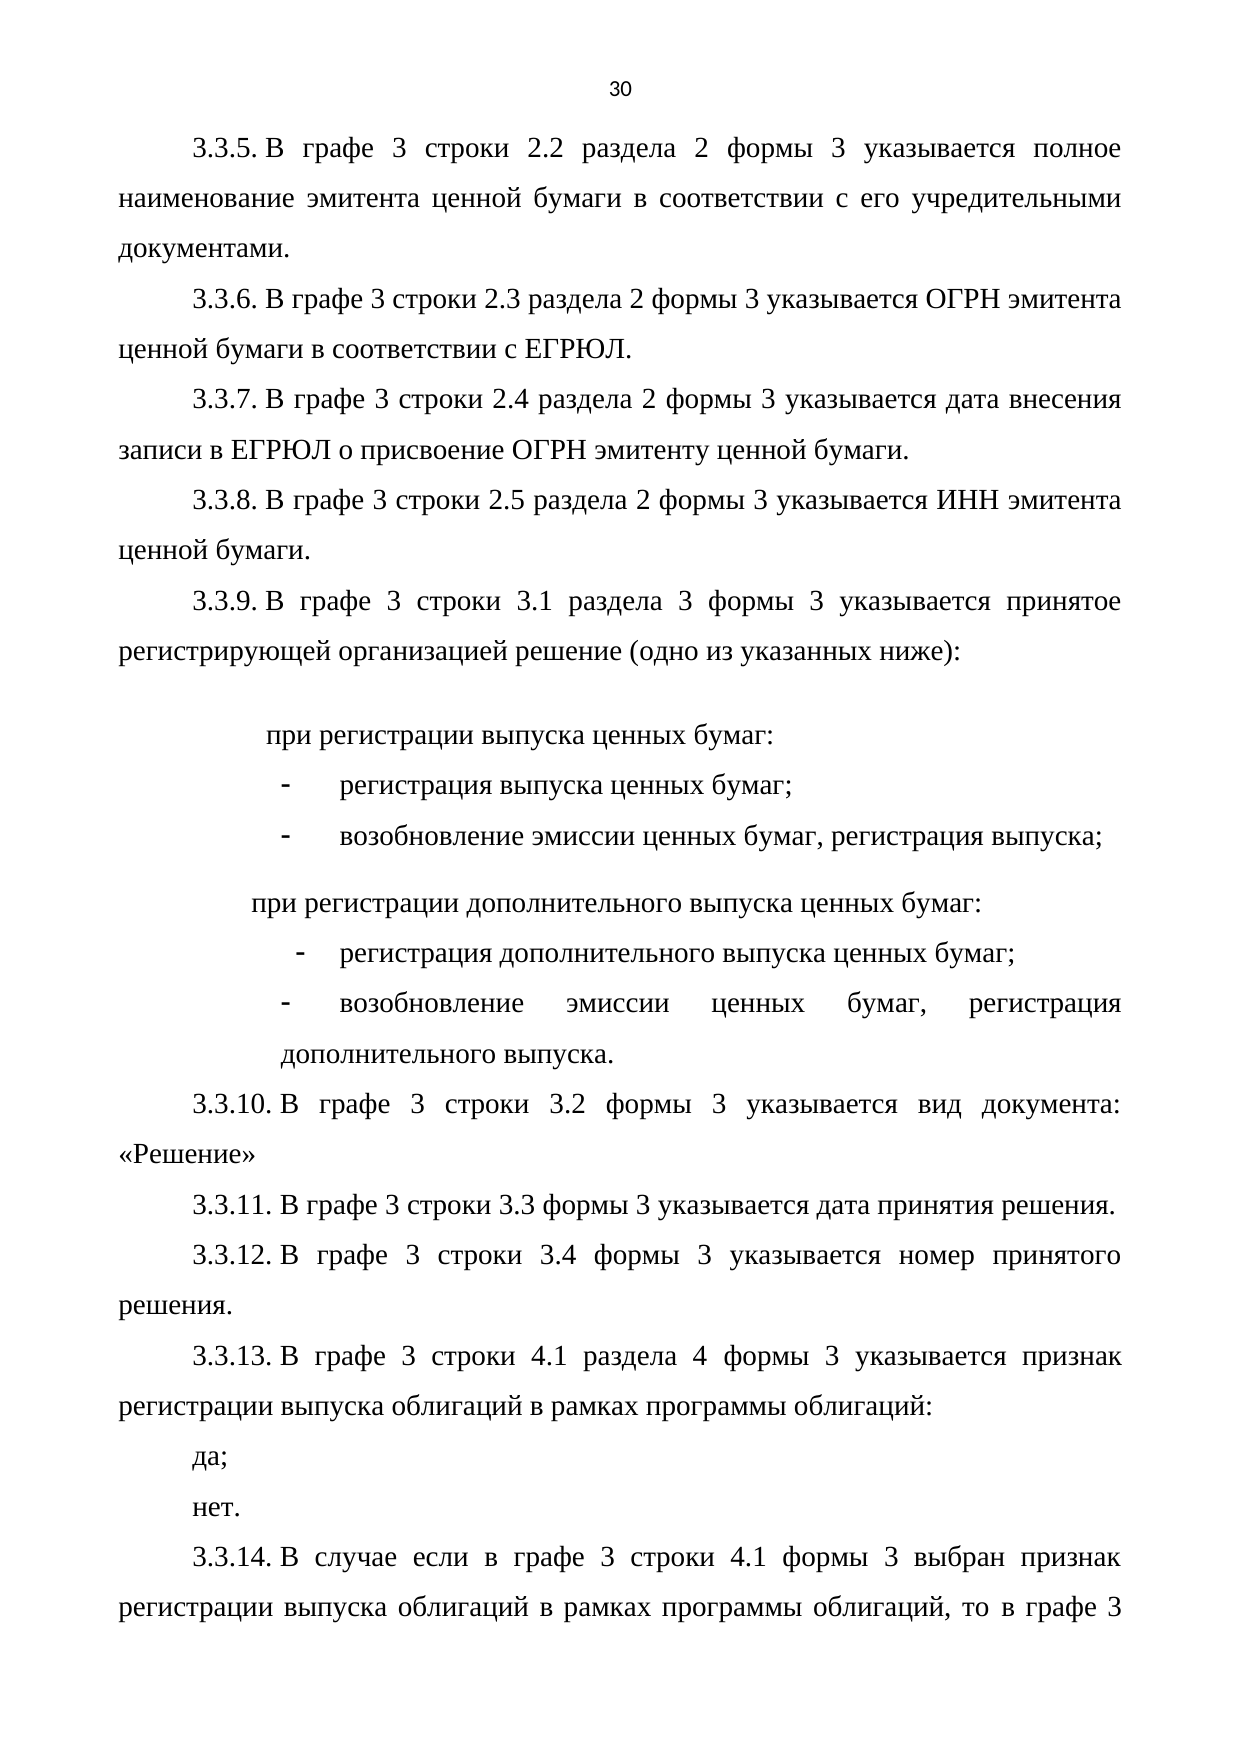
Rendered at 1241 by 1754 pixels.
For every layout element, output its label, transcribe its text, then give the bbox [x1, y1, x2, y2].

text да; [118, 1438, 1122, 1472]
list В графе 3 строки 3.3 формы 3 указывается дата принятия решения. [118, 1187, 1122, 1220]
list возобновление эмиссии ценных бумаг, регистрация выпуска; [207, 818, 1122, 851]
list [118, 1539, 1122, 1623]
list В графе 3 строки 2.5 раздела 2 формы 3 указывается ИНН эмитента ценной бумаги. [118, 482, 1122, 566]
list В графе 3 строки 3.4 формы 3 указывается номер принятого решения. [118, 1237, 1122, 1321]
list В графе 3 строки 2.3 раздела 2 формы 3 указывается ОГРН эмитента ценной бумаги в соответствии с ЕГРЮЛ. [118, 281, 1122, 365]
list В графе 3 строки 2.4 раздела 2 формы 3 указывается дата внесения записи в ЕГРЮЛ о присвоение ОГРН эмитенту ценной бумаги. [118, 381, 1122, 465]
list регистрация дополнительного выпуска ценных бумаг; [222, 935, 1122, 969]
list регистрация выпуска ценных бумаг; [207, 767, 1122, 801]
text при регистрации дополнительного выпуска ценных бумаг: [118, 885, 1122, 918]
list В графе 3 строки 3.2 формы 3 указывается вид документа: «Решение» [118, 1086, 1122, 1170]
list В графе 3 строки 4.1 раздела 4 формы 3 указывается признак регистрации выпуска облигаций в рамках программы облигаций: [118, 1338, 1122, 1422]
list В графе 3 строки 2.2 раздела 2 формы 3 указывается полное наименование эмитента ценной бумаги в соответствии с его учредительными документами. [118, 130, 1122, 264]
list возобновление эмиссии ценных бумаг, регистрация дополнительного выпуска. [281, 985, 1122, 1069]
list В графе 3 строки 3.1 раздела 3 формы 3 указывается принятое регистрирующей организацией решение (одно из указанных ниже): [118, 583, 1122, 667]
text при регистрации выпуска ценных бумаг: [192, 717, 1122, 750]
text нет. [118, 1489, 1122, 1522]
